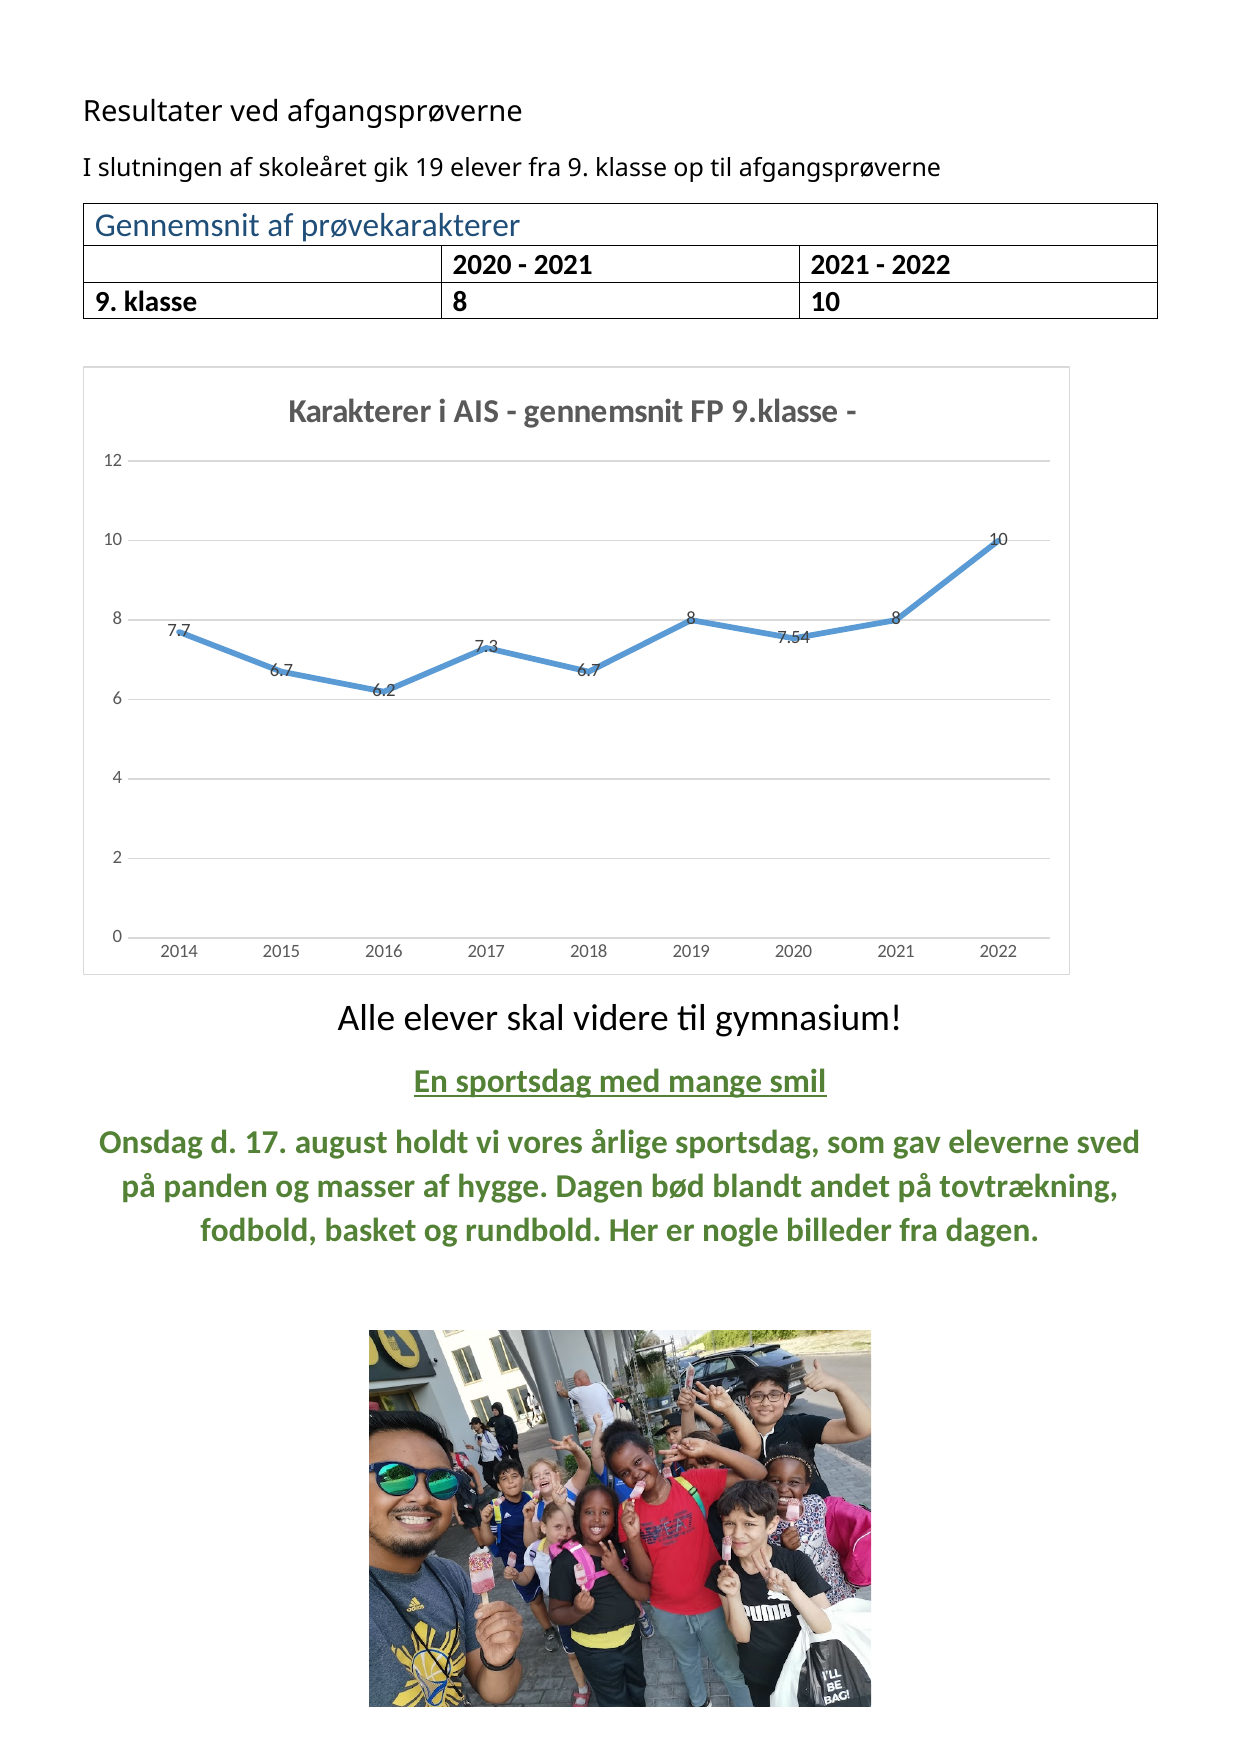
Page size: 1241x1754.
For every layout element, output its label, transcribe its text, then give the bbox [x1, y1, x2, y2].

table_cell 9. klasse [84, 283, 441, 318]
table_cell 2020 - 2021 [442, 246, 799, 282]
text Alle elever skal videre til gymnasium! [83, 994, 1157, 1040]
text Resultater ved afgangsprøverne [83, 90, 1157, 130]
table_header Gennemsnit af prøvekarakterer [84, 204, 1157, 245]
table_cell 8 [442, 283, 799, 318]
table_cell [84, 246, 441, 282]
table_cell 2021 - 2022 [800, 246, 1157, 282]
text I slutningen af skoleåret gik 19 elever fra 9. klasse op til afgangsprøverne [83, 150, 1157, 184]
picture [369, 1330, 872, 1707]
table_cell 10 [800, 283, 1157, 318]
text En sportsdag med mange smil [83, 1061, 1157, 1101]
text Onsdag d. 17. august holdt vi vores årlige sportsdag, som gav eleverne sved på panden og masser af hygge. Dagen bød blandt andet på tovtrækning, fodbold, basket og rundbold. Her er nogle billeder fra dagen. [83, 1121, 1157, 1250]
